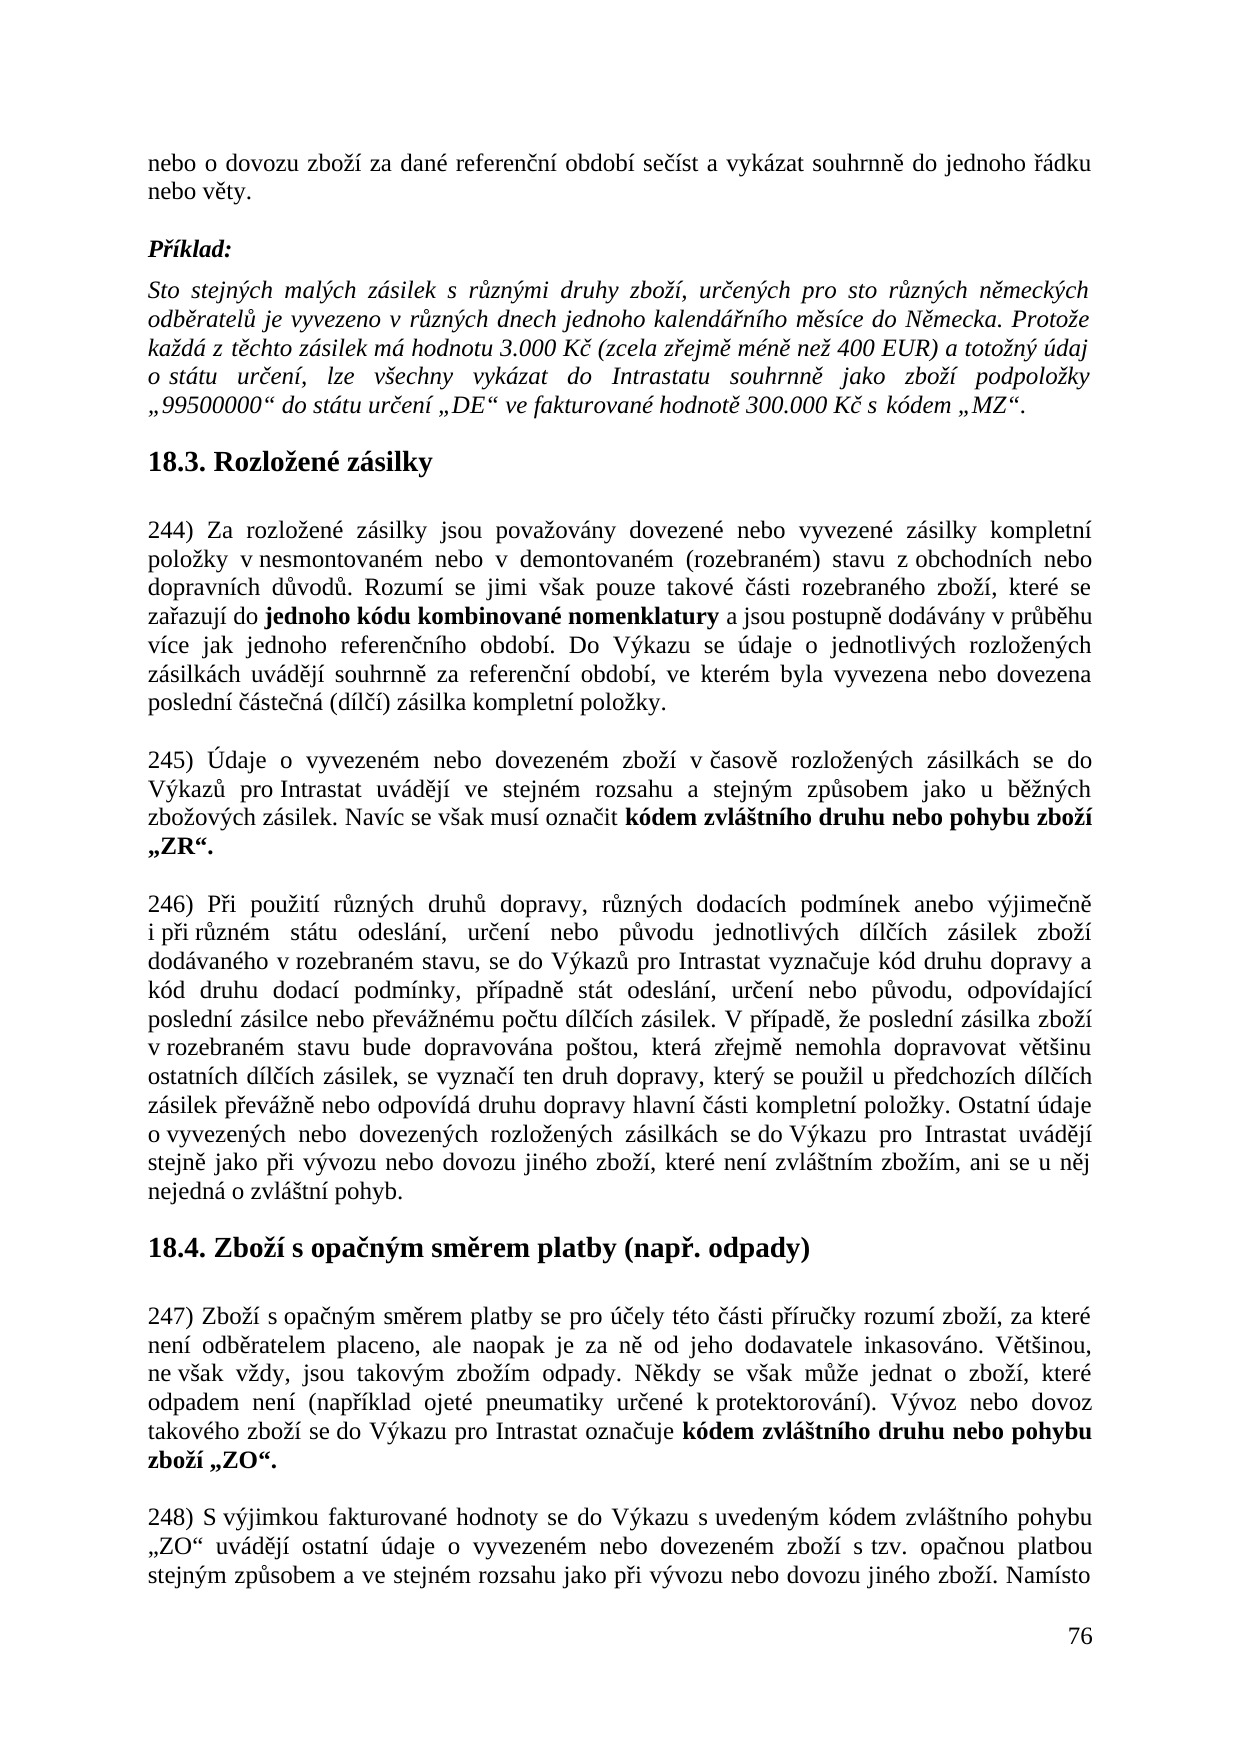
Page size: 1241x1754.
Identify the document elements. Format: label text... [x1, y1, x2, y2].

text 244) Za rozložené zásilky jsou považovány dovezené nebo vyvezené zásilky kompletní položky v nesmontovaném nebo v demontovaném (rozebraném) stavu z obchodních nebo dopravních důvodů. Rozumí se jimi však pouze takové části rozebraného zboží, které se zařazují do jednoho kódu kombinované nomenklatury a jsou postupně dodávány v průběhu více jak jednoho referenčního období. Do Výkazu se údaje o jednotlivých rozložených zásilkách uvádějí souhrnně za referenční období, ve kterém byla vyvezena nebo dovezena poslední částečná (dílčí) zásilka kompletní položky. [148, 515, 1092, 716]
text Příklad: [148, 234, 1092, 263]
text Sto stejných malých zásilek s různými druhy zboží, určených pro sto různých německých odběratelů je vyvezeno v různých dnech jednoho kalendářního měsíce do Německa. Protože každá z těchto zásilek má hodnotu 3.000 Kč (zcela zřejmě méně než 400 EUR) a totožný údaj o státu určení, lze všechny vykázat do Intrastatu souhrnně jako zboží podpoložky „99500000“ do státu určení „DE“ ve fakturované hodnotě 300.000 Kč s kódem „MZ“. [148, 275, 1092, 419]
text 245) Údaje o vyvezeném nebo dovezeném zboží v časově rozložených zásilkách se do Výkazů pro Intrastat uvádějí ve stejném rozsahu a stejným způsobem jako u běžných zbožových zásilek. Navíc se však musí označit kódem zvláštního druhu nebo pohybu zboží „ZR“. [148, 745, 1092, 860]
text 246) Při použití různých druhů dopravy, různých dodacích podmínek anebo výjimečně i při různém státu odeslání, určení nebo původu jednotlivých dílčích zásilek zboží dodávaného v rozebraném stavu, se do Výkazů pro Intrastat vyznačuje kód druhu dopravy a kód druhu dodací podmínky, případně stát odeslání, určení nebo původu, odpovídající poslední zásilce nebo převážnému počtu dílčích zásilek. V případě, že poslední zásilka zboží v rozebraném stavu bude dopravována poštou, která zřejmě nemohla dopravovat většinu ostatních dílčích zásilek, se vyznačí ten druh dopravy, který se použil u předchozích dílčích zásilek převážně nebo odpovídá druhu dopravy hlavní části kompletní položky. Ostatní údaje o vyvezených nebo dovezených rozložených zásilkách se do Výkazu pro Intrastat uvádějí stejně jako při vývozu nebo dovozu jiného zboží, které není zvláštním zbožím, ani se u něj nejedná o zvláštní pohyb. [148, 889, 1092, 1205]
text 247) Zboží s opačným směrem platby se pro účely této části příručky rozumí zboží, za které není odběratelem placeno, ale naopak je za ně od jeho dodavatele inkasováno. Většinou, ne však vždy, jsou takovým zbožím odpady. Někdy se však může jednat o zboží, které odpadem není (například ojeté pneumatiky určené k protektorování). Vývoz nebo dovoz takového zboží se do Výkazu pro Intrastat označuje kódem zvláštního druhu nebo pohybu zboží „ZO“. [148, 1301, 1092, 1473]
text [148, 148, 1092, 205]
subtitle 18.3. Rozložené zásilky [148, 444, 1092, 477]
subtitle 18.4. Zboží s opačným směrem platby (např. odpady) [148, 1230, 1092, 1263]
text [148, 1502, 1092, 1588]
